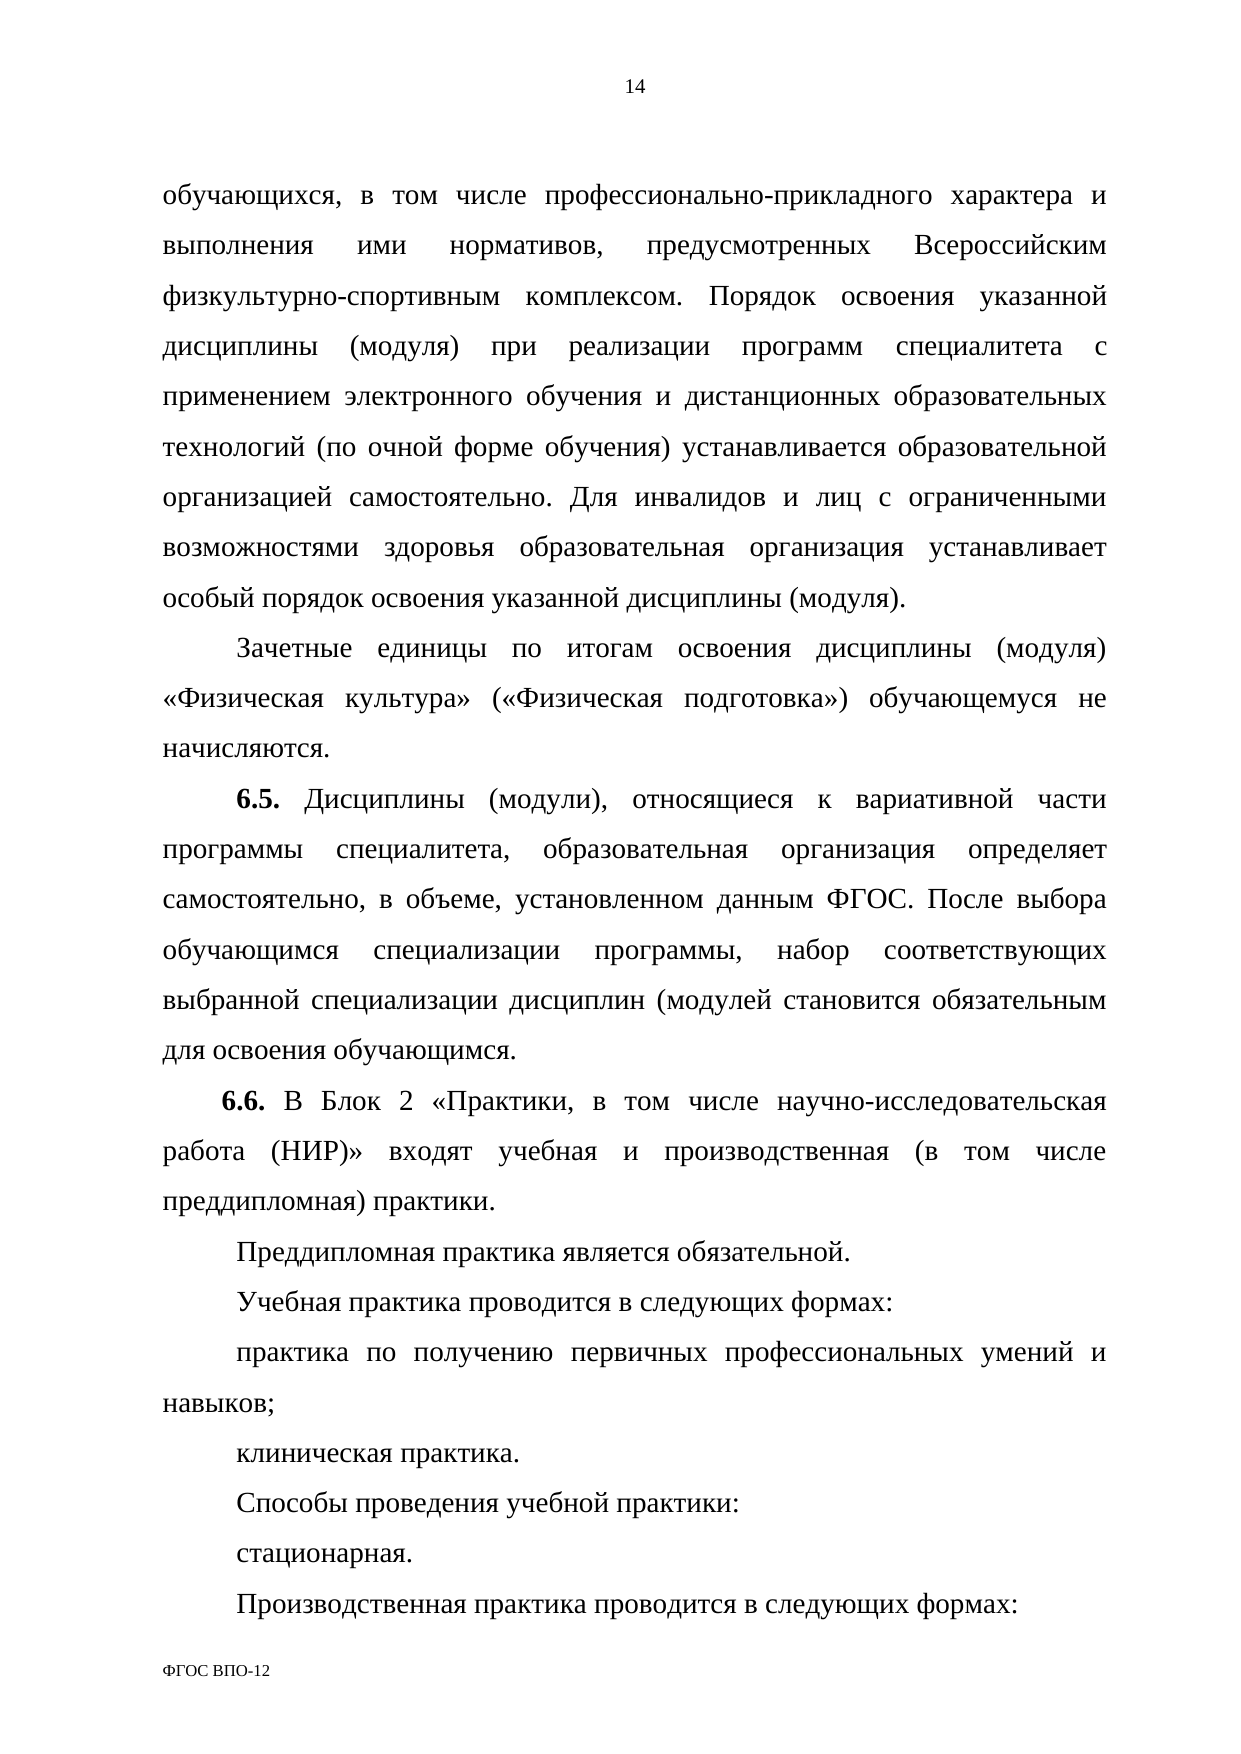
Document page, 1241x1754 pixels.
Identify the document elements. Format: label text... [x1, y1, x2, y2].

text Учебная практика проводится в следующих формах: [221, 1284, 1107, 1318]
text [162, 177, 1107, 613]
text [162, 1334, 1107, 1418]
text Производственная практика проводится в следующих формах: [162, 1586, 1107, 1619]
text клиническая практика. [162, 1435, 1107, 1468]
text 6.6. В Блок 2 «Практики, в том числе научно-исследовательская работа (НИР)» входят учебная и производственная (в том числе преддипломная) практики. [162, 1083, 1107, 1217]
text стационарная. [162, 1536, 1107, 1569]
text Зачетные единицы по итогам освоения дисциплины (модуля) «Физическая культура» («Физическая подготовка») обучающемуся не начисляются. [162, 630, 1107, 764]
text Преддипломная практика является обязательной. [162, 1234, 1107, 1267]
text 6.5. Дисциплины (модули), относящиеся к вариативной части программы специалитета, образовательная организация определяет самостоятельно, в объеме, установленном данным ФГОС. После выбора обучающимся специализации программы, набор соответствующих выбранной специализации дисциплин (модулей становится обязательным для освоения обучающимся. [162, 781, 1107, 1066]
text Способы проведения учебной практики: [162, 1485, 1107, 1519]
